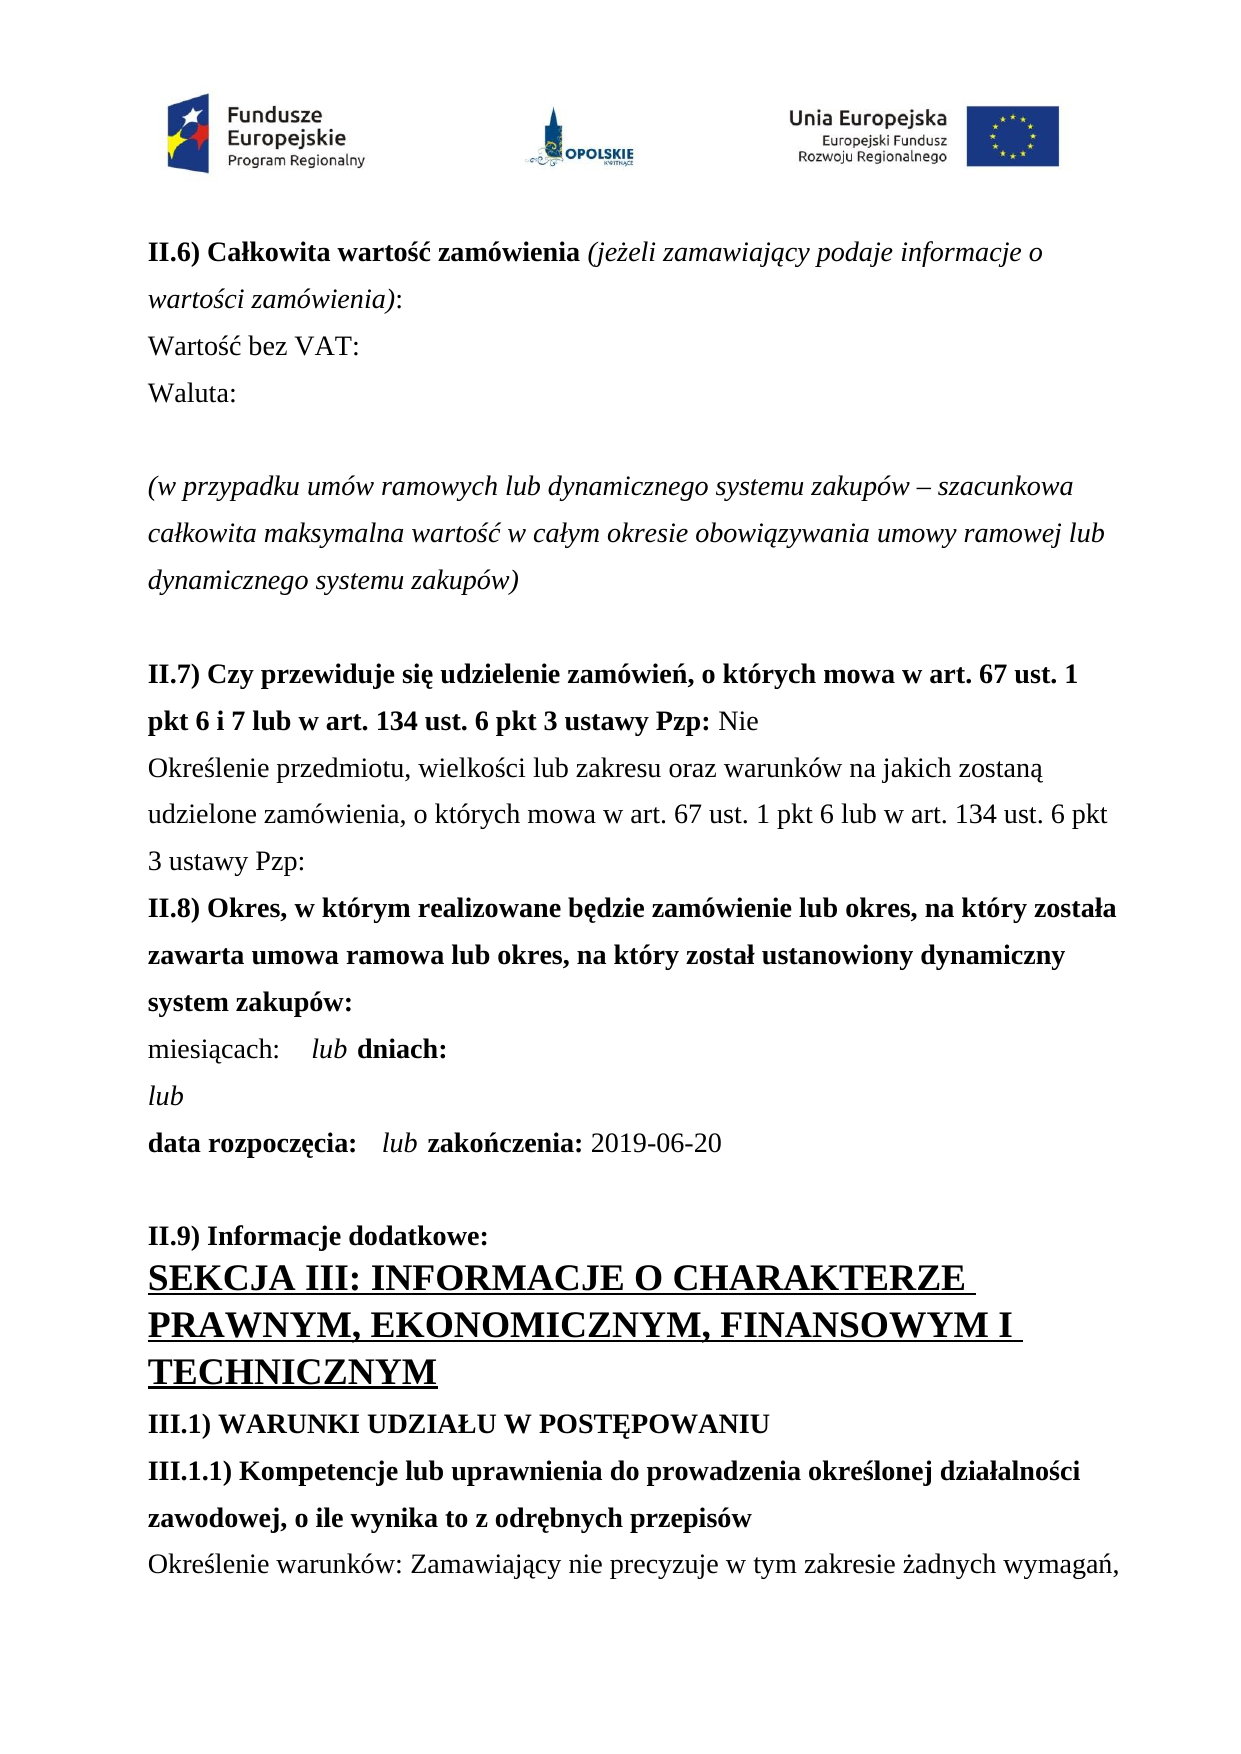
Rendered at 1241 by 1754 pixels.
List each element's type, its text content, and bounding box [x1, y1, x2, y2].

picture [147, 73, 1079, 193]
text II.7) Czy przewiduje się udzielenie zamówień, o których mowa w art. 67 ust. 1 pkt 6 i 7 lub w art. 134 ust. 6 pkt 3 ustawy Pzp: Nie Określenie przedmiotu, wielkości lub zakresu oraz warunków na jakich zostaną udzielone zamówienia, o których mowa w art. 67 ust. 1 pkt 6 lub w art. 134 ust. 6 pkt 3 ustawy Pzp: II.8) Okres, w którym realizowane będzie zamówienie lub okres, na który została zawarta umowa ramowa lub okres, na który został ustanowiony dynamiczny system zakupów: miesiącach: lub dniach: lub data rozpoczęcia: lub zakończenia: 2019-06-20 II.9) Informacje dodatkowe: [148, 596, 1122, 1252]
text II.6) Całkowita wartość zamówienia (jeżeli zamawiający podaje informacje o wartości zamówienia): Wartość bez VAT: Waluta: [148, 221, 1122, 408]
text SEKCJA III: INFORMACJE O CHARAKTERZE PRAWNYM, EKONOMICZNYM, FINANSOWYM I TECHNICZNYM [148, 1252, 1122, 1392]
text (w przypadku umów ramowych lub dynamicznego systemu zakupów – szacunkowa całkowita maksymalna wartość w całym okresie obowiązywania umowy ramowej lub dynamicznego systemu zakupów) [148, 408, 1122, 596]
text III.1) WARUNKI UDZIAŁU W POSTĘPOWANIU [148, 1392, 1122, 1439]
